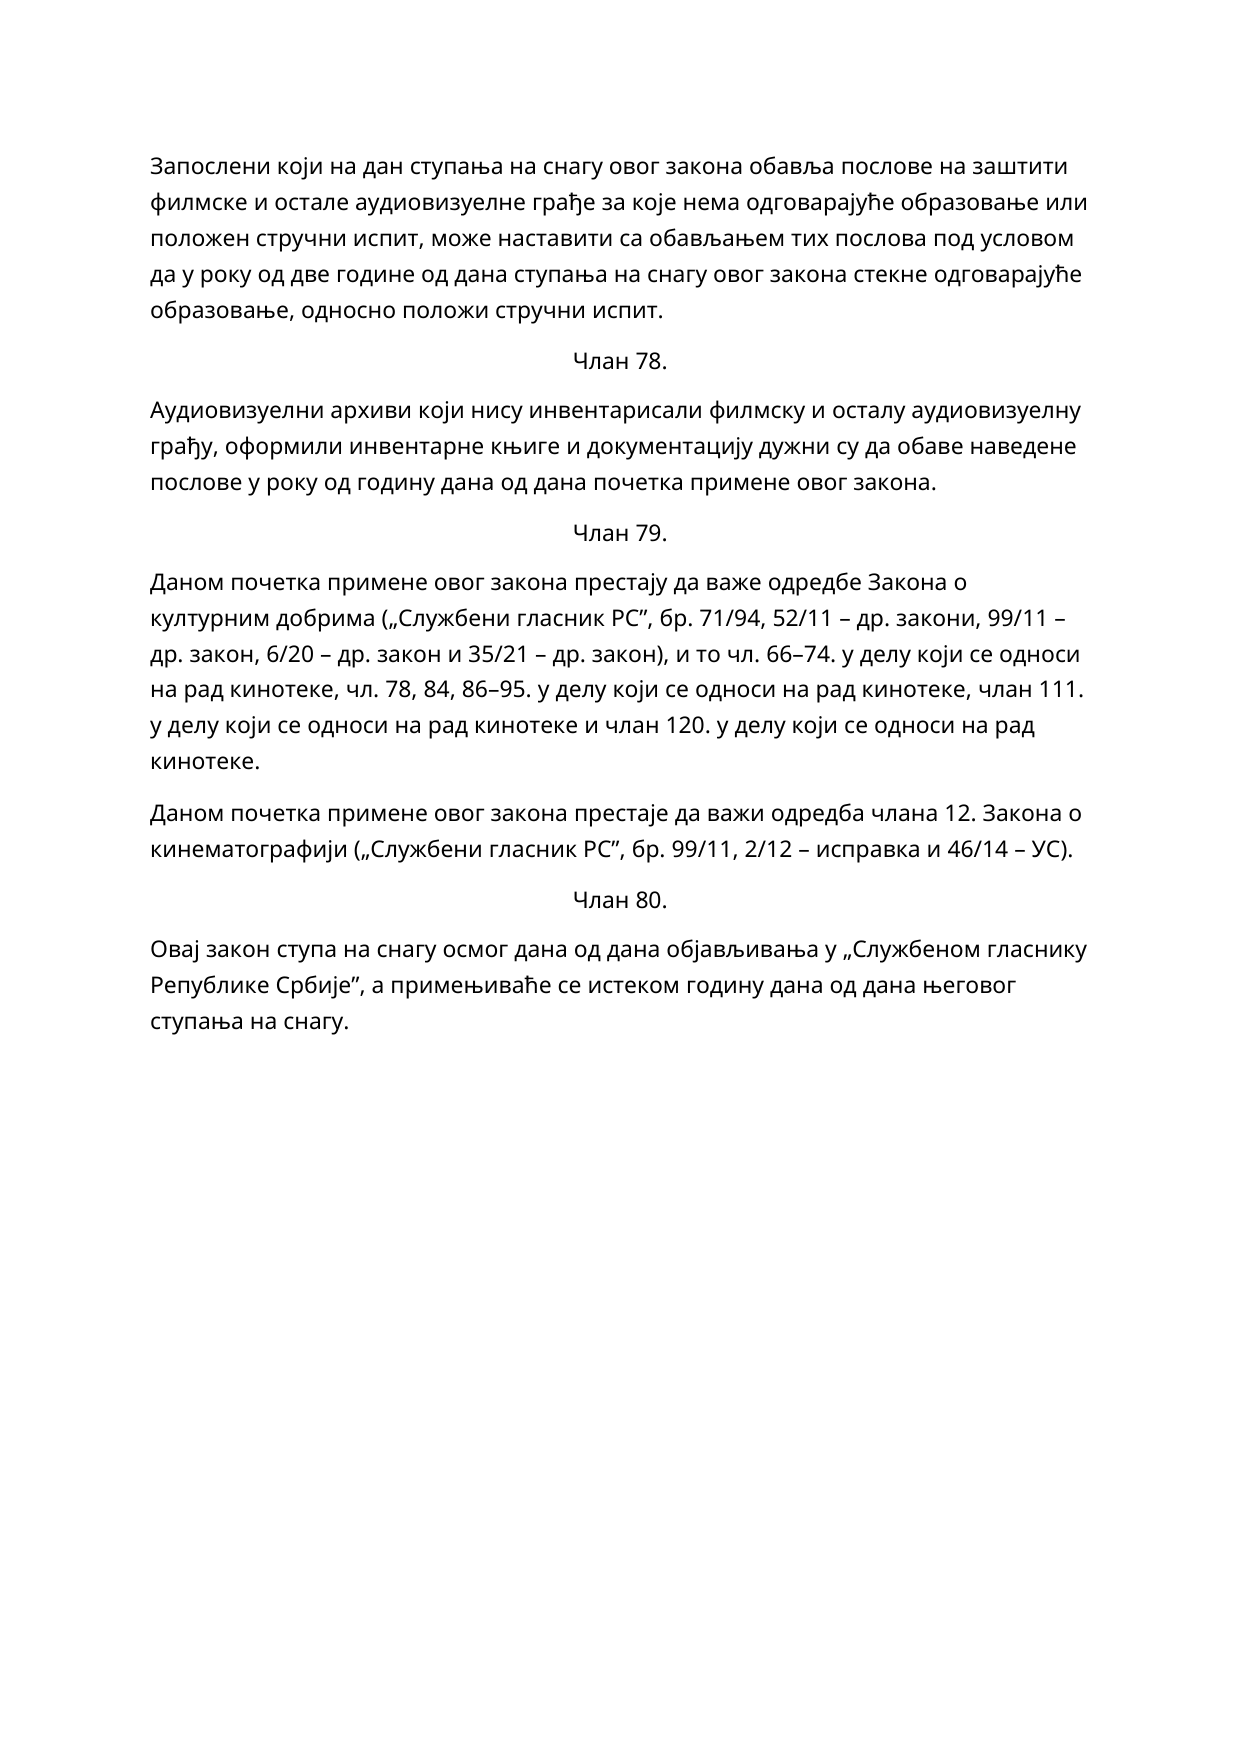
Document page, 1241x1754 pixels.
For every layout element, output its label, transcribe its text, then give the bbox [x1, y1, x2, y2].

text Аудиовизуелни архиви који нису инвентарисали филмску и осталу аудиовизуелну грађу, оформили инвентарне књиге и документацију дужни су да обаве наведене послове у року од годину дана од дана почетка примене овог закона. [150, 394, 1090, 497]
text Даном почетка примене овог закона престаје да важи одредба члана 12. Закона о кинематографији („Службени гласник РС”, бр. 99/11, 2/12 – исправка и 46/14 – УС). [150, 797, 1090, 864]
text Даном почетка примене овог закона престају да важе одредбе Закона о културним добрима („Службени гласник РС”, бр. 71/94, 52/11 – др. закони, 99/11 – др. закон, 6/20 – др. закон и 35/21 – др. закон), и то чл. 66–74. у делу који се односи на рад кинотеке, чл. 78, 84, 86–95. у делу који се односи на рад кинотеке, члан 111. у делу који се односи на рад кинотеке и члан 120. у делу који се односи на рад кинотеке. [150, 566, 1090, 777]
text Члан 79. [150, 517, 1090, 548]
text Члан 78. [150, 345, 1090, 377]
text Запослени који на дан ступања на снагу овог закона обавља послове на заштити филмске и остале аудиовизуелне грађе за које нема одговарајуће образовање или положен стручни испит, може наставити са обављањем тих послова под условом да у року од две године од дана ступања на снагу овог закона стекне одговарајуће образовање, односно положи стручни испит. [150, 150, 1090, 325]
text Овај закон ступа на снагу осмог дана од дана објављивања у „Службеном гласнику Републике Србије”, а примењиваће се истеком годину дана од дана његовог ступања на снагу. [150, 933, 1090, 1036]
text Члан 80. [150, 884, 1090, 916]
